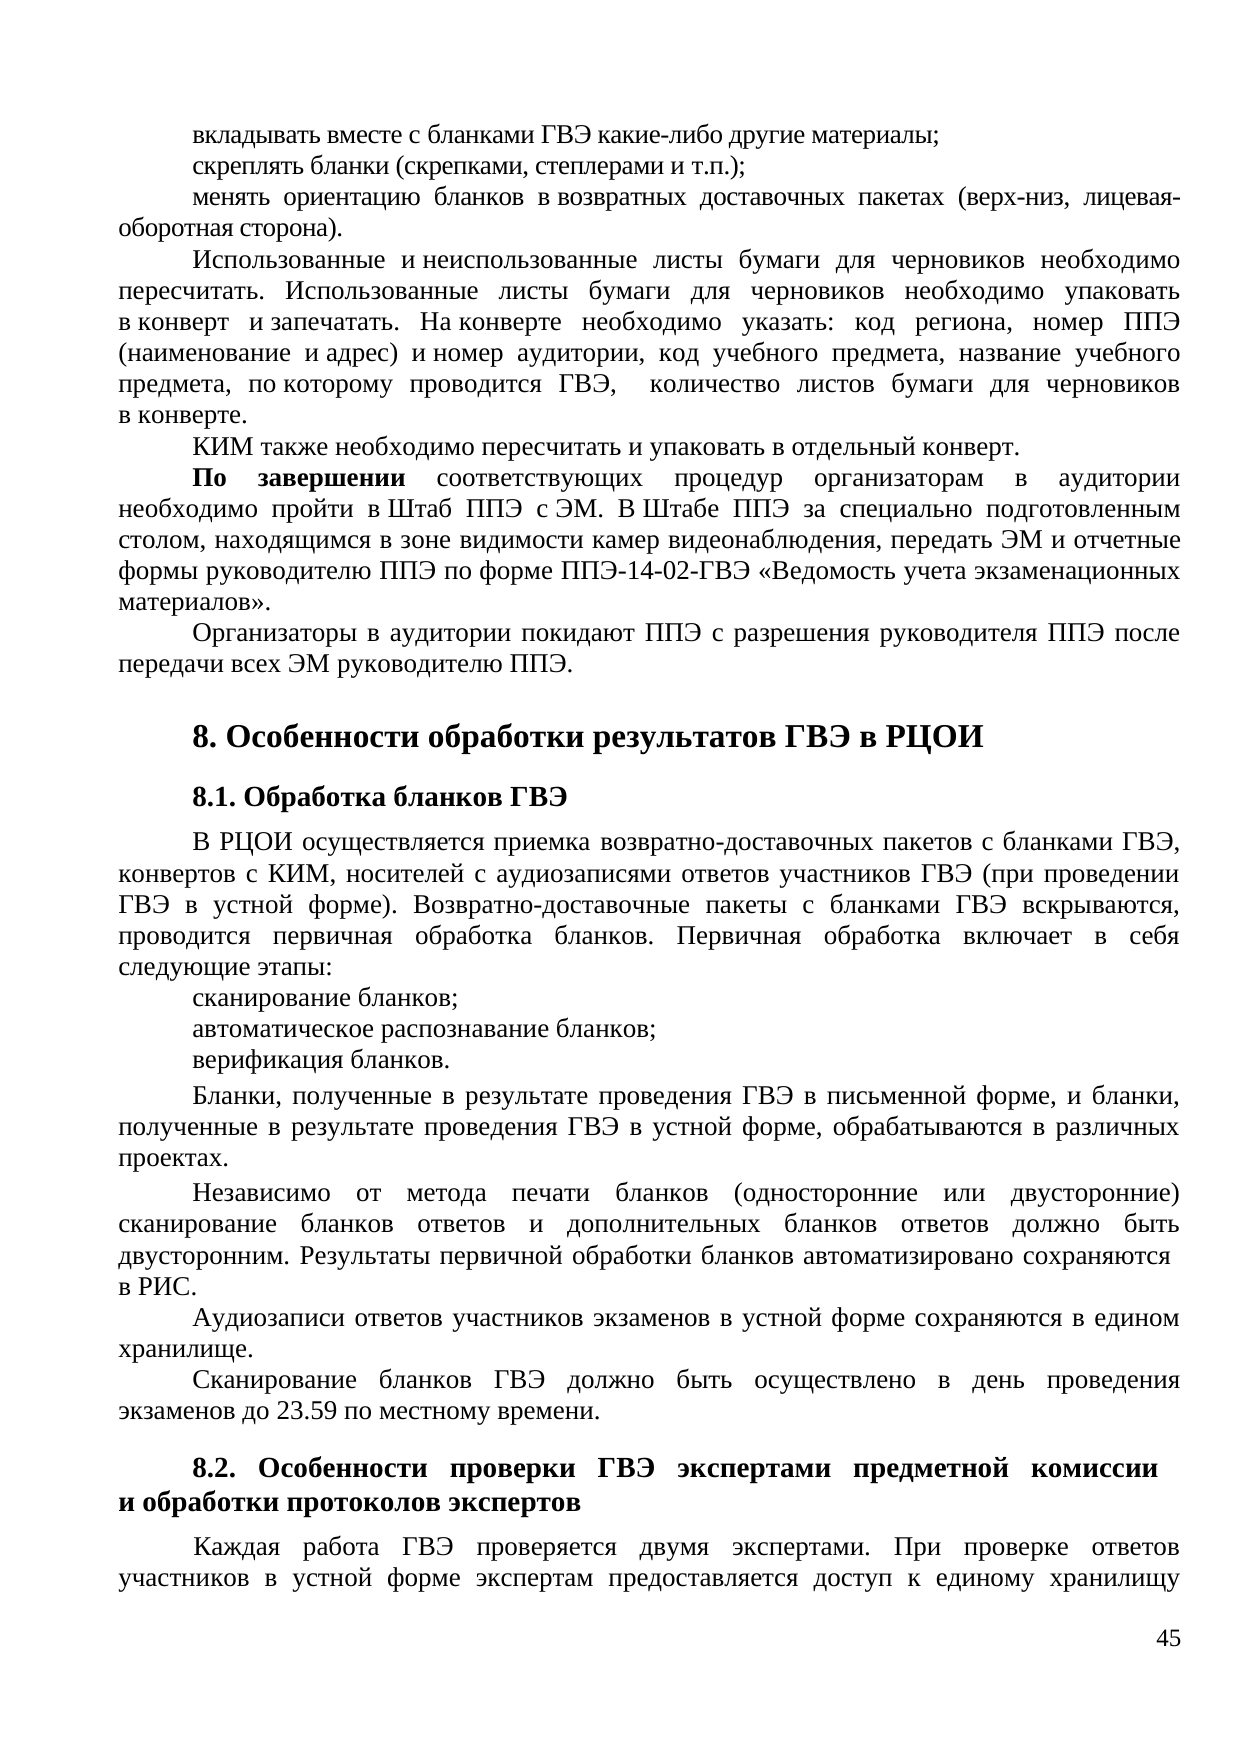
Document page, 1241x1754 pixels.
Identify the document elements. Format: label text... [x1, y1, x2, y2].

text менять ориентацию бланков в возвратных доставочных пакетах (верх-низ, лицевая-оборотная сторона). [118, 180, 1181, 243]
text В РЦОИ осуществляется приемка возвратно-доставочных пакетов с бланками ГВЭ, конвертов с КИМ, носителей с аудиозаписями ответов участников ГВЭ (при проведении ГВЭ в устной форме). Возвратно-доставочные пакеты с бланками ГВЭ вскрываются, проводится первичная обработка бланков. Первичная обработка включает в себя следующие этапы: [118, 826, 1181, 981]
subtitle 8.2. Особенности проверки ГВЭ экспертами предметной комиссии и обработки протоколов экспертов [118, 1451, 1181, 1518]
text Независимо от метода печати бланков (односторонние или двусторонние) сканирование бланков ответов и дополнительных бланков ответов должно быть двусторонним. Результаты первичной обработки бланков автоматизировано сохраняются в РИС. [118, 1176, 1181, 1301]
subtitle 8. Особенности обработки результатов ГВЭ в РЦОИ [118, 716, 1181, 754]
text По завершении соответствующих процедур организаторам в аудитории необходимо пройти в Штаб ППЭ с ЭМ. В Штабе ППЭ за специально подготовленным столом, находящимся в зоне видимости камер видеонаблюдения, передать ЭМ и отчетные формы руководителю ППЭ по форме ППЭ-14-02-ГВЭ «Ведомость учета экзаменационных материалов». [118, 461, 1181, 616]
text Бланки, полученные в результате проведения ГВЭ в письменной форме, и бланки, полученные в результате проведения ГВЭ в устной форме, обрабатываются в различных проектах. [118, 1079, 1181, 1172]
text Организаторы в аудитории покидают ППЭ с разрешения руководителя ППЭ после передачи всех ЭМ руководителю ППЭ. [118, 616, 1181, 679]
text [118, 1530, 1181, 1592]
text КИМ также необходимо пересчитать и упаковать в отдельный конверт. [118, 429, 1181, 461]
text сканирование бланков; [192, 981, 1181, 1012]
text автоматическое распознавание бланков; [192, 1012, 1181, 1043]
text Аудиозаписи ответов участников экзаменов в устной форме сохраняются в едином хранилище. [118, 1301, 1181, 1363]
text Сканирование бланков ГВЭ должно быть осуществлено в день проведения экзаменов до 23.59 по местному времени. [118, 1363, 1181, 1426]
text Использованные и неиспользованные листы бумаги для черновиков необходимо пересчитать. Использованные листы бумаги для черновиков необходимо упаковать в конверт и запечатать. На конверте необходимо указать: код региона, номер ППЭ (наименование и адрес) и номер аудитории, код учебного предмета, название учебного предмета, по которому проводится ГВЭ, количество листов бумаги для черновиков в конверте. [118, 243, 1181, 429]
text вкладывать вместе с бланками ГВЭ какие-либо другие материалы; [118, 118, 1181, 149]
text верификация бланков. [192, 1043, 1181, 1075]
subtitle 8.1. Обработка бланков ГВЭ [118, 779, 1181, 813]
text скреплять бланки (скрепками, степлерами и т.п.); [118, 149, 1181, 180]
